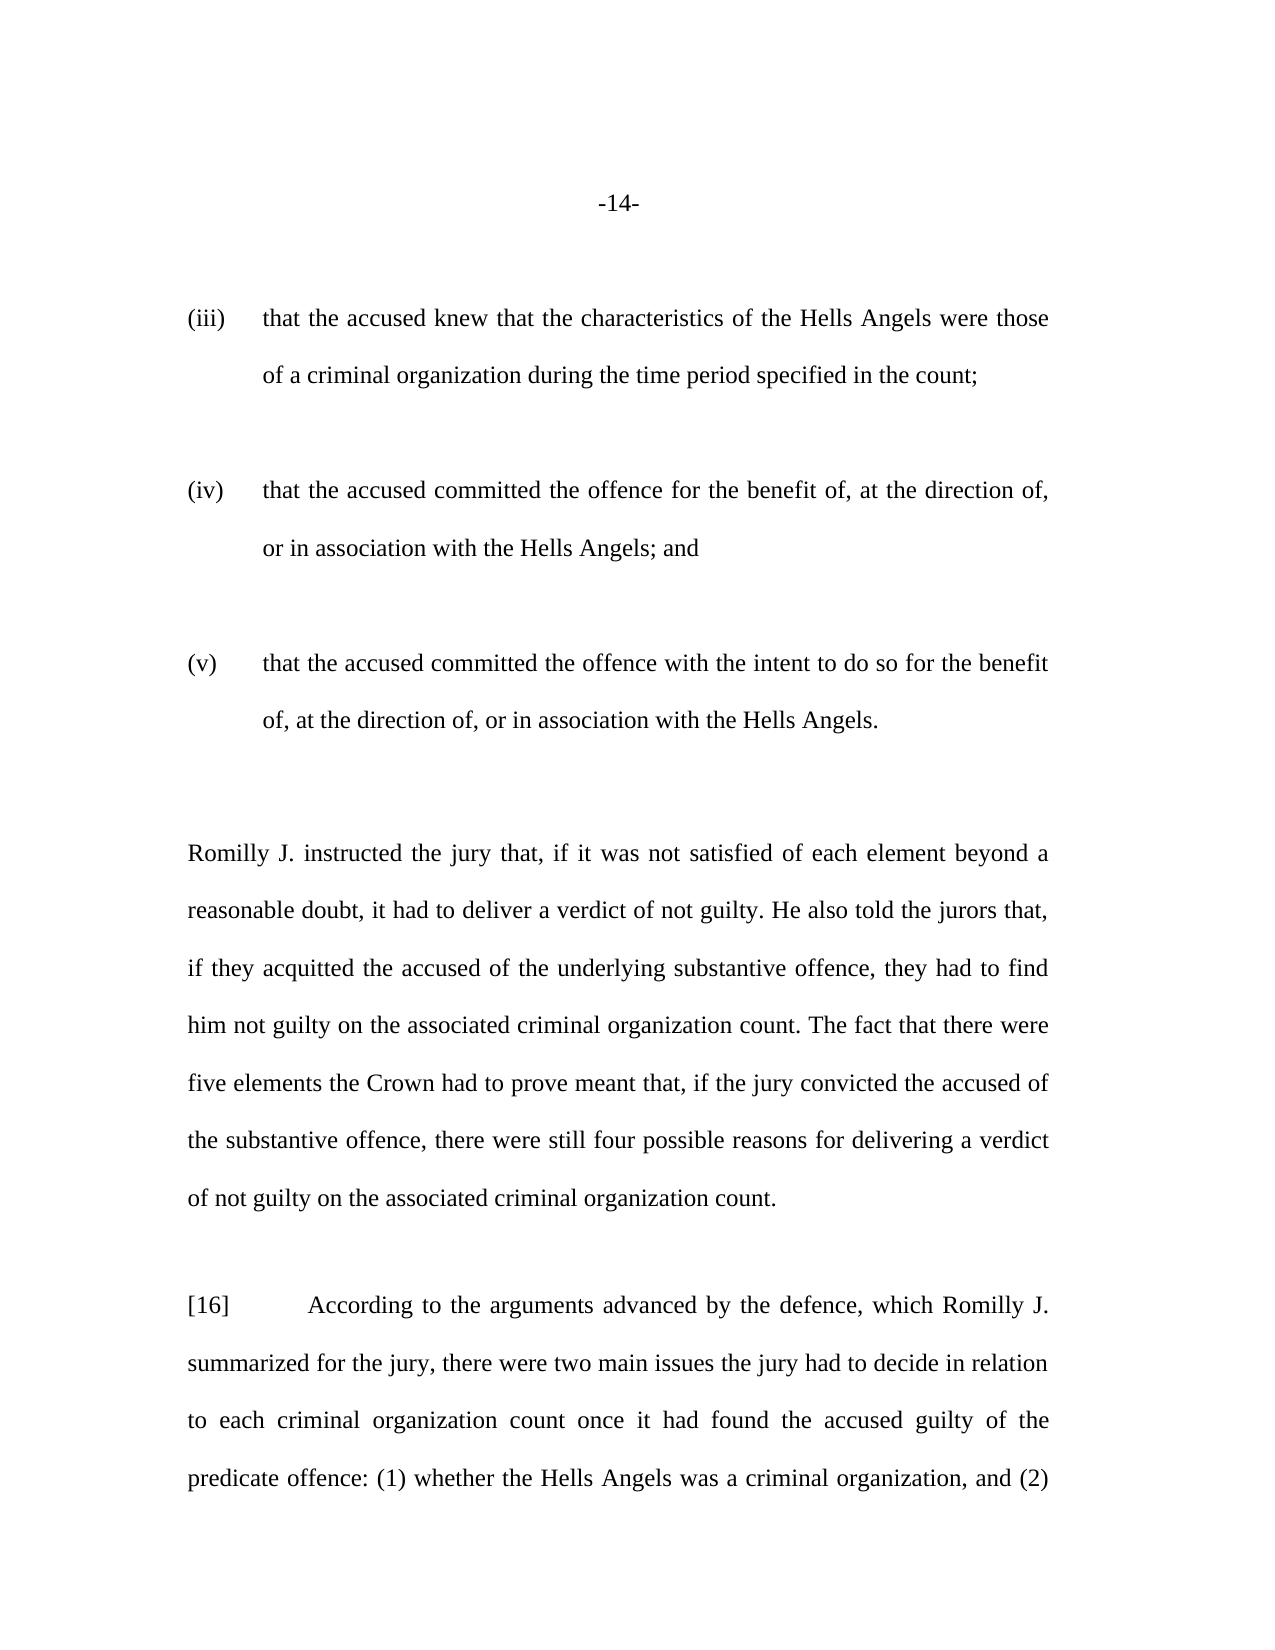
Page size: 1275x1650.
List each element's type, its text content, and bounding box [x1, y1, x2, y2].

text Romilly J. instructed the jury that, if it was not satisfied of each element beyond a reasonable doubt, it had to deliver a verdict of not guilty. He also told the jurors that, if they acquitted the accused of the underlying substantive offence, they had to find him not guilty on the associated criminal organization count. The fact that there were five elements the Crown had to prove meant that, if the jury convicted the accused of the substantive offence, there were still four possible reasons for delivering a verdict of not guilty on the associated criminal organization count. [187, 838, 1050, 1211]
list that the accused committed the offence with the intent to do so for the benefit of, at the direction of, or in association with the Hells Angels. [187, 648, 1050, 734]
list that the accused committed the offence for the benefit of, at the direction of, or in association with the Hells Angels; and [187, 475, 1050, 561]
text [187, 1290, 1050, 1491]
list that the accused knew that the characteristics of the Hells Angels were those of a criminal organization during the time period specified in the count; [187, 303, 1050, 389]
